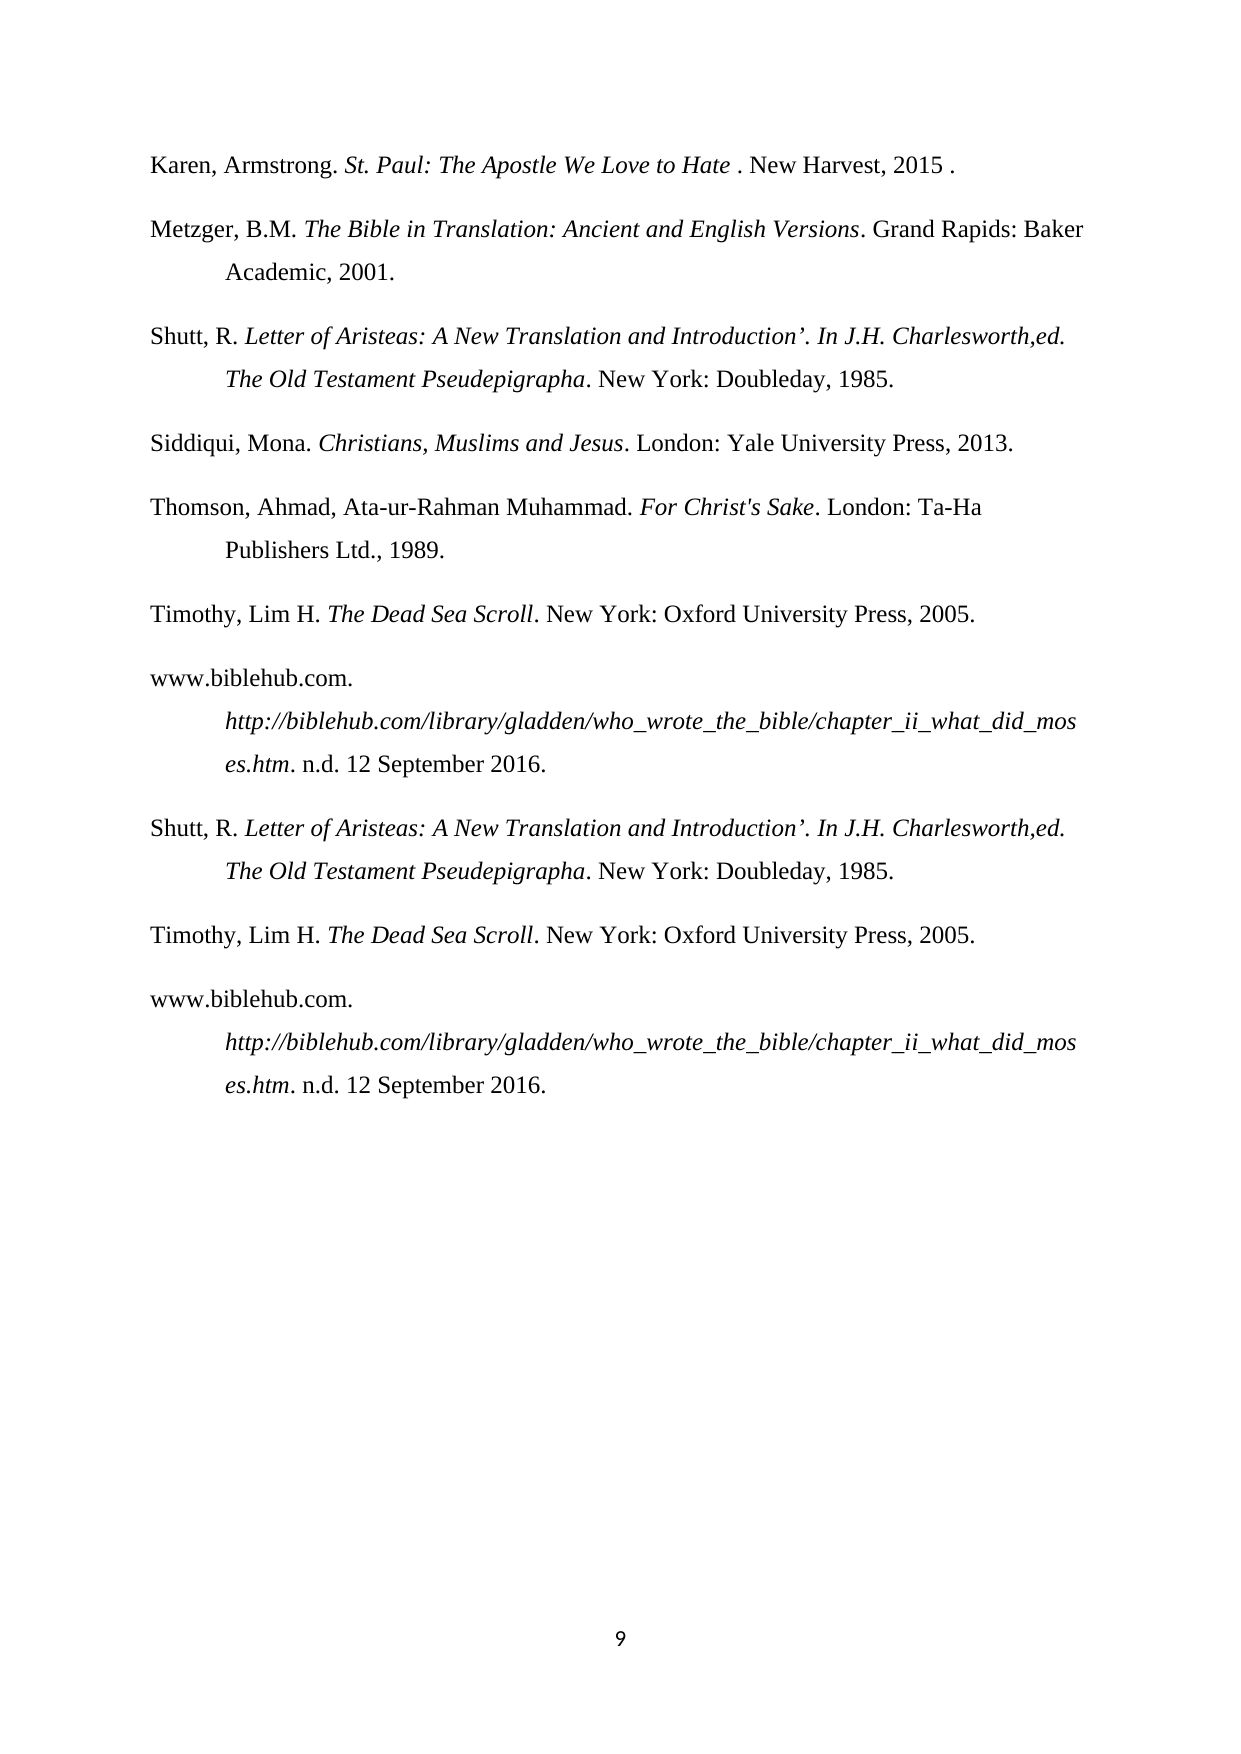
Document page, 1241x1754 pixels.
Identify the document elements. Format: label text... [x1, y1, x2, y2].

text Shutt, R. Letter of Aristeas: A New Translation and Introduction’. In J.H. Charlesworth,ed. The Old Testament Pseudepigrapha. New York: Doubleday, 1985. [150, 813, 1090, 885]
text Timothy, Lim H. The Dead Sea Scroll. New York: Oxford University Press, 2005. [150, 920, 1090, 949]
text www.biblehub.com. http://biblehub.com/library/gladden/who_wrote_the_bible/chapter_ii_what_did_moses.htm. n.d. 12 September 2016. [150, 984, 1090, 1099]
